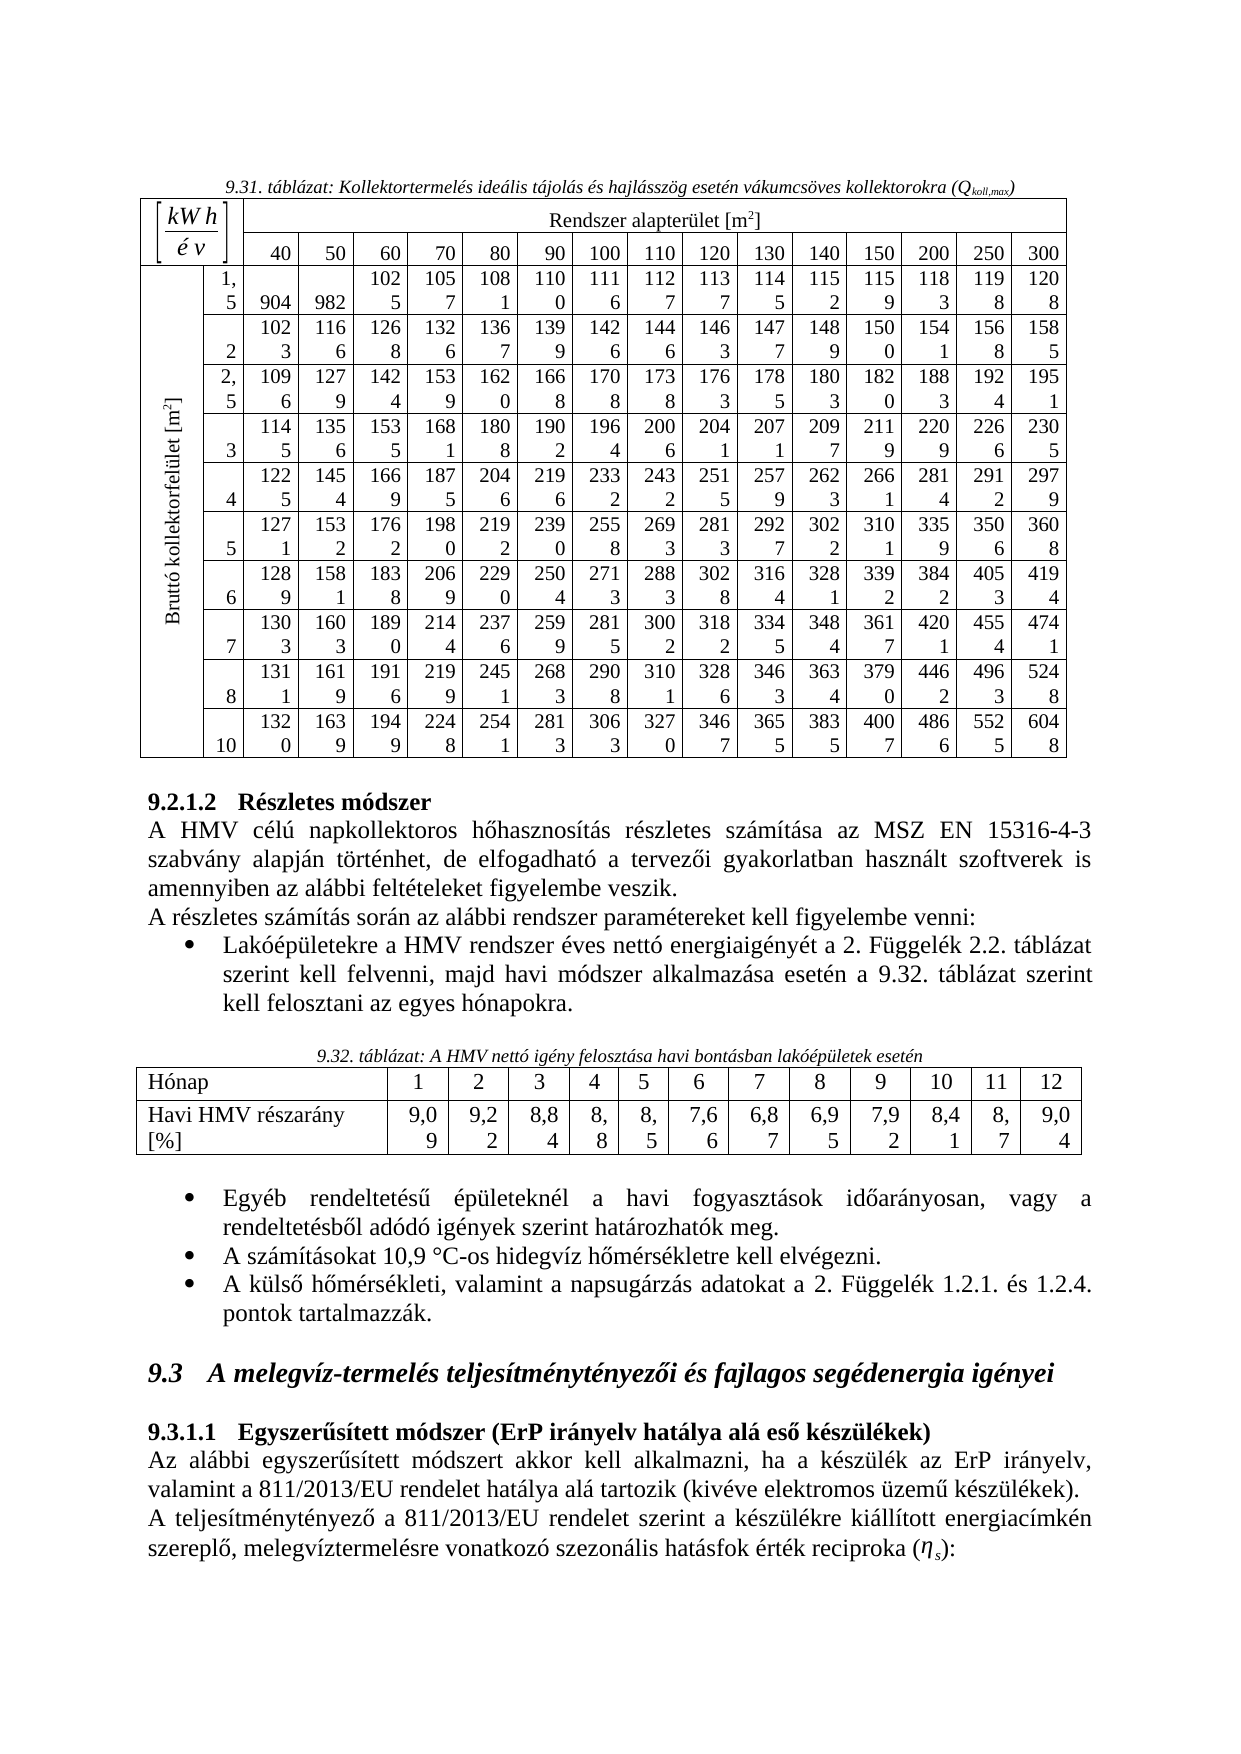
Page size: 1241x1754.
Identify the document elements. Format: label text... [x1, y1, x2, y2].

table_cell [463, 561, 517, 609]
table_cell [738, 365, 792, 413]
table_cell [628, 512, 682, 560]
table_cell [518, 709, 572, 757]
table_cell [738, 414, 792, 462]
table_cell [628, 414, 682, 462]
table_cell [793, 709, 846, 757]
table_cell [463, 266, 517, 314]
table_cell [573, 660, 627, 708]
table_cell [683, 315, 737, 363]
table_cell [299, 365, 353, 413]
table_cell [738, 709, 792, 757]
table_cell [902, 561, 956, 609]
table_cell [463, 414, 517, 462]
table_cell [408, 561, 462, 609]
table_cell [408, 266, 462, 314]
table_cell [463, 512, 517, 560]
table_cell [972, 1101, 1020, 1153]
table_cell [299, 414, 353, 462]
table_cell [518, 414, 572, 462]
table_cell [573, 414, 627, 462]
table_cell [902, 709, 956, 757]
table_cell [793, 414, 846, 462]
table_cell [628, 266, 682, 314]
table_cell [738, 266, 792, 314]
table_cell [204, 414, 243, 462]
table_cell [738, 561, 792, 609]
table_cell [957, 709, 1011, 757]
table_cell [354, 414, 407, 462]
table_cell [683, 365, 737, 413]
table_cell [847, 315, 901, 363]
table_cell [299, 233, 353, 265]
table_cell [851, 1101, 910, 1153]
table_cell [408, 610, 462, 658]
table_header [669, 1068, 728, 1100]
text A teljesítménytényező a 811/2013/EU rendelet szerint a készülékre kiállított energiacímkén szereplő, melegvíztermelésre vonatkozó szezonális hatásfok érték reciproka (): [148, 1503, 1093, 1563]
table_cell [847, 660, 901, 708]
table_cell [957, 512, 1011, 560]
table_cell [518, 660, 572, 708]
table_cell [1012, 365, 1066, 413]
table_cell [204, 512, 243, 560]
text A HMV célú napkollektoros hőhasznosítás részletes számítása az MSZ EN 15316-4-3 szabvány alapján történhet, de elfogadható a tervezői gyakorlatban használt szoftverek is amennyiben az alábbi feltételeket figyelembe veszik. [148, 815, 1093, 902]
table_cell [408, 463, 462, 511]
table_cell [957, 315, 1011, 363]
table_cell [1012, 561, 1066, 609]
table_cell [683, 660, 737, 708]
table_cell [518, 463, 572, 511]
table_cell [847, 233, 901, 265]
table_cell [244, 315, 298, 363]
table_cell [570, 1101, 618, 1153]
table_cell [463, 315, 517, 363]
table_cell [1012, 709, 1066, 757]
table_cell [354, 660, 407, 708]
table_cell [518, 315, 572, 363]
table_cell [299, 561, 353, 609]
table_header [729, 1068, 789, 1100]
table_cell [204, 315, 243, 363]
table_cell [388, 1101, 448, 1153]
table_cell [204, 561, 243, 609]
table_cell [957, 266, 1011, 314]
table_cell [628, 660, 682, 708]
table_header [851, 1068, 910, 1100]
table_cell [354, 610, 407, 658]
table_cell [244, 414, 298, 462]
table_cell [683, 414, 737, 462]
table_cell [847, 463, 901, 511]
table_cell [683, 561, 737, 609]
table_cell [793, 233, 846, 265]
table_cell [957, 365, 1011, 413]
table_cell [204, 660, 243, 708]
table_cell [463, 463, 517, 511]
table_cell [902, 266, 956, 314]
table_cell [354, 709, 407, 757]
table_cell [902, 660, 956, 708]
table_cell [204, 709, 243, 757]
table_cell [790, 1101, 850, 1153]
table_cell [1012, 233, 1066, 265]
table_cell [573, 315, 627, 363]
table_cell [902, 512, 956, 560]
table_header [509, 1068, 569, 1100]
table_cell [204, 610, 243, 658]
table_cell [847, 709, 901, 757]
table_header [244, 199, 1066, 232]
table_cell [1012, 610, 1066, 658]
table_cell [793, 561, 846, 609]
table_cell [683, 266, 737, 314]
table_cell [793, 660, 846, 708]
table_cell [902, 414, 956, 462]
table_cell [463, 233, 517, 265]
subtitle Egyszerűsített módszer (ErP irányelv hatálya alá eső készülékek) [148, 1417, 1093, 1446]
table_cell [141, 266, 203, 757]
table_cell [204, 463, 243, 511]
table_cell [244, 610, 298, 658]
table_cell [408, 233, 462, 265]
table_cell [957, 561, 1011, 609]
text A részletes számítás során az alábbi rendszer paramétereket kell figyelembe venni: [148, 902, 1093, 930]
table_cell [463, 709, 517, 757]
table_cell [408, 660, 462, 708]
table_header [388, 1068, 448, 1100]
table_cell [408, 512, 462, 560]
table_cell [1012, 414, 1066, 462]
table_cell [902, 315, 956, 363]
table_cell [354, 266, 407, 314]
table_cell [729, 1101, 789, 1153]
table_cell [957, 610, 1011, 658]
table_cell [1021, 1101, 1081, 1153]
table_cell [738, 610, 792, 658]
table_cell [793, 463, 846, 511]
subtitle A melegvíz-termelés teljesítménytényezői és fajlagos segédenergia igényei [148, 1356, 1093, 1388]
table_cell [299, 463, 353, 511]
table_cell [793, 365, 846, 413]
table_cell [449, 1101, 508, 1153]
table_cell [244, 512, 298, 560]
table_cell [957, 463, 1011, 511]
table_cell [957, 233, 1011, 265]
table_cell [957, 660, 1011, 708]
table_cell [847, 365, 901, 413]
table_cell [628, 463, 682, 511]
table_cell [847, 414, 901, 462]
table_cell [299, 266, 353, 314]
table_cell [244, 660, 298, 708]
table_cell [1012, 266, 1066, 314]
list A számításokat 10,9 °C-os hidegvíz hőmérsékletre kell elvégezni. [185, 1241, 1093, 1269]
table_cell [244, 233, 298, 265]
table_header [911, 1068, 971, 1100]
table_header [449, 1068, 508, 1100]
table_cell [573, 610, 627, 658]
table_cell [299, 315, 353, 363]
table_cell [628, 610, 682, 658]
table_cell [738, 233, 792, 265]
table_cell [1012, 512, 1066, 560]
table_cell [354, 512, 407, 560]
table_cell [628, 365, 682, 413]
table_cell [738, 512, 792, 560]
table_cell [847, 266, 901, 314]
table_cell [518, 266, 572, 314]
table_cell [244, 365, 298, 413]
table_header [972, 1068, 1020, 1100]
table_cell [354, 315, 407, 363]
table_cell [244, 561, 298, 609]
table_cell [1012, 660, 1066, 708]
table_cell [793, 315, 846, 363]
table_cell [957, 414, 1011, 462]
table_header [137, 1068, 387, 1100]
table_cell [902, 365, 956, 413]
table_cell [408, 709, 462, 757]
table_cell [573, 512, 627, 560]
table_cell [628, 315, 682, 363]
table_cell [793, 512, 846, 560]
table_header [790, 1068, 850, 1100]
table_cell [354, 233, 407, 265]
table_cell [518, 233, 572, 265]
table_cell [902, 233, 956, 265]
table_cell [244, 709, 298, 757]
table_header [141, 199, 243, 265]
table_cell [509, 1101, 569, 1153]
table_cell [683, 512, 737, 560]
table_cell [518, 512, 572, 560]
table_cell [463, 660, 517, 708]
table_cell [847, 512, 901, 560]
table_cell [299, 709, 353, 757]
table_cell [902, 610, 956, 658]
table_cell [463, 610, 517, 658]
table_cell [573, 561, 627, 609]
subtitle Részletes módszer [148, 787, 1093, 815]
list Egyéb rendeltetésű épületeknél a havi fogyasztások időarányosan, vagy a rendeltetésből adódó igények szerint határozhatók meg. [185, 1183, 1093, 1241]
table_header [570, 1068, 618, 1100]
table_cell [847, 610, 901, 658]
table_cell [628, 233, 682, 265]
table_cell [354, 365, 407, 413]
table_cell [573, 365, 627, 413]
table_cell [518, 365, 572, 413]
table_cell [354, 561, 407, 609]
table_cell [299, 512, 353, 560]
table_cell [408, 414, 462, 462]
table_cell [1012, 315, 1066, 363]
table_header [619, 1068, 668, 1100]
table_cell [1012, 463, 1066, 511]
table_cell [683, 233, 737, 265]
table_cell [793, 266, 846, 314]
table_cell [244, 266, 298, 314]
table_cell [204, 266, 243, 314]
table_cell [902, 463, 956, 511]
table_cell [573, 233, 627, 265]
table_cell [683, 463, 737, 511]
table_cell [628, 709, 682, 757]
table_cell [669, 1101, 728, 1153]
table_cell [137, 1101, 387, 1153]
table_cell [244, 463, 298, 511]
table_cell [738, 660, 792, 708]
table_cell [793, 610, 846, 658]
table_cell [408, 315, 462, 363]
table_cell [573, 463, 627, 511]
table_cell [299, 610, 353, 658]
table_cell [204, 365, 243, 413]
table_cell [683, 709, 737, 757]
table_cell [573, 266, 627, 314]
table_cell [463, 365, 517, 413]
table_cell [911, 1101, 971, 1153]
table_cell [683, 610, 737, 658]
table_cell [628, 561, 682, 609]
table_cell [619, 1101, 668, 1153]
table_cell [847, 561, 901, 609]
list A külső hőmérsékleti, valamint a napsugárzás adatokat a 2. Függelék 1.2.1. és 1.2.4. pontok tartalmazzák. [185, 1269, 1093, 1327]
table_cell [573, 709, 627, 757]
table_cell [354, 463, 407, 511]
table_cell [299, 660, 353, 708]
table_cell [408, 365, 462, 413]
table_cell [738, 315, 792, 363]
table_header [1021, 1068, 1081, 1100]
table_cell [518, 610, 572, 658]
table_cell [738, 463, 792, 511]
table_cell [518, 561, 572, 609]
text Az alábbi egyszerűsített módszert akkor kell alkalmazni, ha a készülék az ErP irányelv, valamint a 811/2013/EU rendelet hatálya alá tartozik (kivéve elektromos üzemű készülékek). [148, 1446, 1093, 1503]
